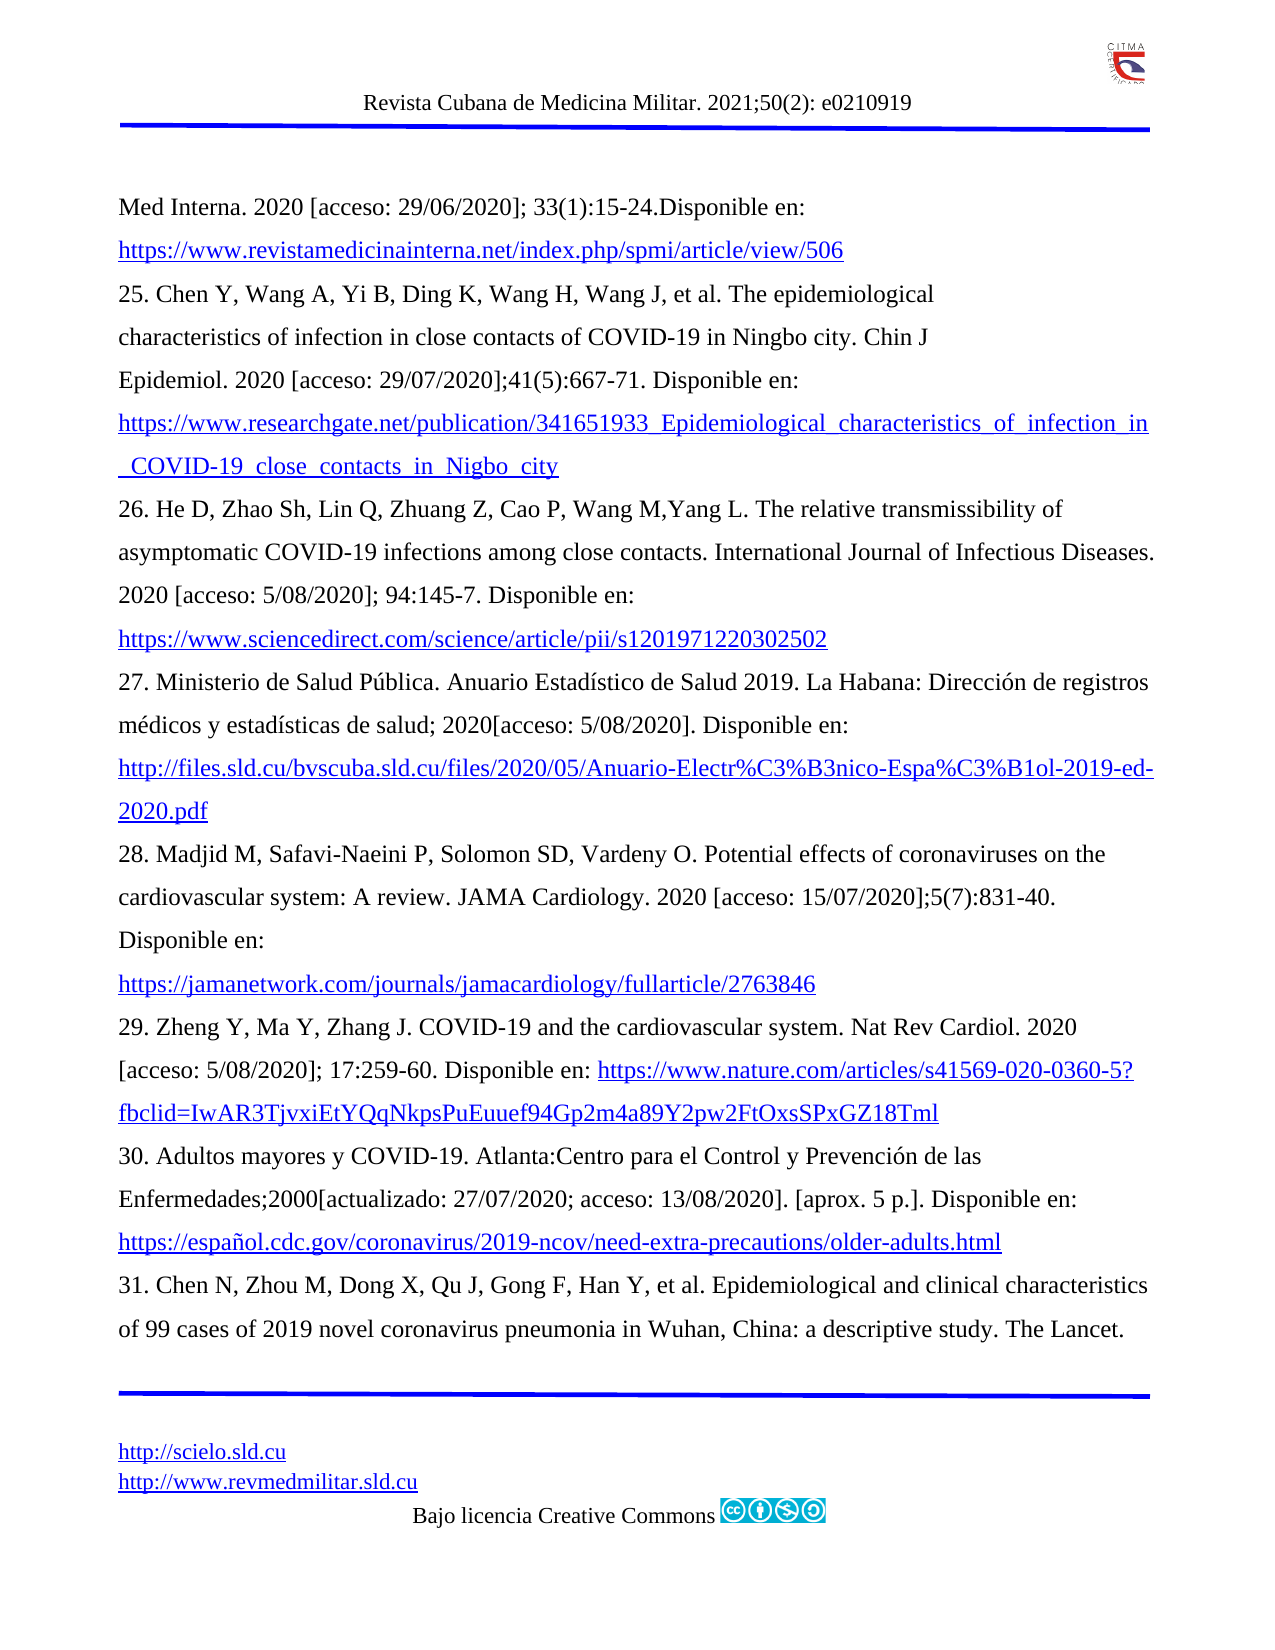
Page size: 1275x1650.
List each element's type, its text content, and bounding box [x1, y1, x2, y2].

text 26. He D, Zhao Sh, Lin Q, Zhuang Z, Cao P, Wang M,Yang L. The relative transmissibility of asymptomatic COVID-19 infections among close contacts. International Journal of Infectious Diseases. 2020 [acceso: 5/08/2020]; 94:145-7. Disponible en: https://www.sciencedirect.com/science/article/pii/s1201971220302502 [118, 494, 1157, 652]
text Epidemiol. 2020 [acceso: 29/07/2020];41(5):667-71. Disponible en: https://www.researchgate.net/publication/341651933_Epidemiological_characteristics_of_infection_in_COVID-19_close_contacts_in_Nigbo_city [118, 365, 1157, 480]
text 29. Zheng Y, Ma Y, Zhang J. COVID-19 and the cardiovascular system. Nat Rev Cardiol. 2020 [acceso: 5/08/2020]; 17:259-60. Disponible en: https://www.nature.com/articles/s41569-020-0360-5?fbclid=IwAR3TjvxiEtYQqNkpsPuEuuef94Gp2m4a89Y2pw2FtOxsSPxGZ18Tml [118, 1012, 1157, 1127]
text 28. Madjid M, Safavi-Naeini P, Solomon SD, Vardeny O. Potential effects of coronaviruses on the cardiovascular system: A review. JAMA Cardiology. 2020 [acceso: 15/07/2020];5(7):831-40. Disponible en: [118, 839, 1157, 954]
text characteristics of infection in close contacts of COVID-19 in Ningbo city. Chin J [118, 322, 1157, 351]
text https://jamanetwork.com/journals/jamacardiology/fullarticle/2763846 [118, 969, 1157, 997]
text 25. Chen Y, Wang A, Yi B, Ding K, Wang H, Wang J, et al. The epidemiological [118, 279, 1157, 307]
picture [720, 1498, 826, 1523]
picture [1107, 43, 1145, 84]
text 27. Ministerio de Salud Pública. Anuario Estadístico de Salud 2019. La Habana: Dirección de registros médicos y estadísticas de salud; 2020[acceso: 5/08/2020]. Disponible en: http://files.sld.cu/bvscuba.sld.cu/files/2020/05/Anuario-Electr%C3%B3nico-Espa%C3%B1ol-2019-ed-2020.pdf [118, 667, 1157, 825]
text 30. Adultos mayores y COVID-19. Atlanta:Centro para el Control y Prevención de las Enfermedades;2000[actualizado: 27/07/2020; acceso: 13/08/2020]. [aprox. 5 p.]. Disponible en: https://español.cdc.gov/coronavirus/2019-ncov/need-extra-precautions/older-adults.html [118, 1141, 1157, 1256]
